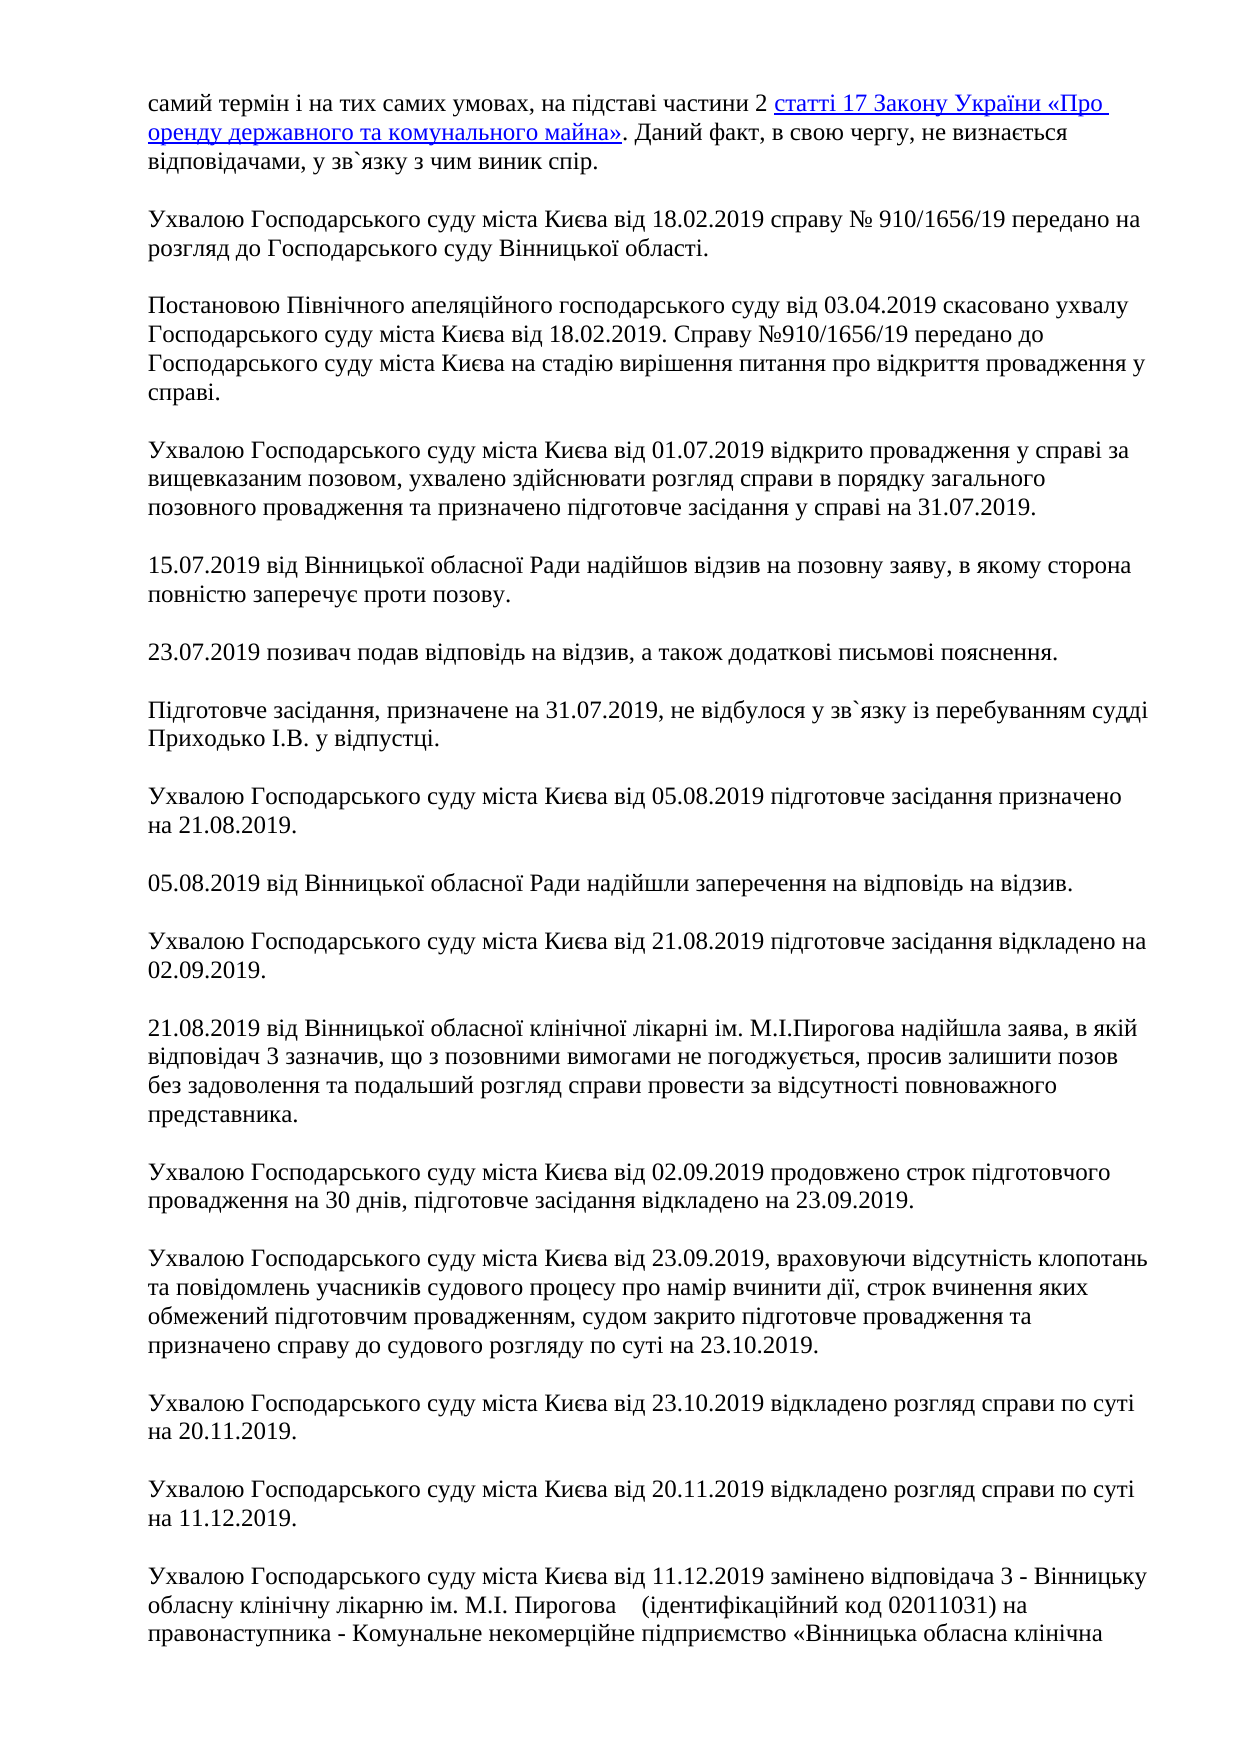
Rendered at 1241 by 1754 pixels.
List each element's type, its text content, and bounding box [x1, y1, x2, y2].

text Ухвалою Господарського суду міста Києва від 18.02.2019 справу № 910/1656/19 передано на розгляд до Господарського суду Вінницької області. [148, 204, 1152, 261]
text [148, 1561, 1152, 1647]
text Ухвалою Господарського суду міста Києва від 01.07.2019 відкрито провадження у справі за вищевказаним позовом, ухвалено здійснювати розгляд справи в порядку загального позовного провадження та призначено підготовче засідання у справі на 31.07.2019. [148, 435, 1152, 521]
text 05.08.2019 від Вінницької обласної Ради надійшли заперечення на відповідь на відзив. [148, 868, 1152, 897]
text Ухвалою Господарського суду міста Києва від 02.09.2019 продовжено строк підготовчого провадження на 30 днів, підготовче засідання відкладено на 23.09.2019. [148, 1157, 1152, 1214]
text 15.07.2019 від Вінницької обласної Ради надійшов відзив на позовну заяву, в якому сторона повністю заперечує проти позову. [148, 550, 1152, 608]
text Постановою Північного апеляційного господарського суду від 03.04.2019 скасовано ухвалу Господарського суду міста Києва від 18.02.2019. Справу №910/1656/19 передано до Господарського суду міста Києва на стадію вирішення питання про відкриття провадження у справі. [148, 291, 1152, 406]
text Ухвалою Господарського суду міста Києва від 23.09.2019, враховуючи відсутність клопотань та повідомлень учасників судового процесу про намір вчинити дії, строк вчинення яких обмежений підготовчим провадженням, судом закрито підготовче провадження та призначено справу до судового розгляду по суті на 23.10.2019. [148, 1243, 1152, 1358]
text 21.08.2019 від Вінницької обласної клінічної лікарні ім. М.І.Пирогова надійшла заява, в якій відповідач 3 зазначив, що з позовними вимогами не погоджується, просив залишити позов без задоволення та подальший розгляд справи провести за відсутності повноважного представника. [148, 1013, 1152, 1128]
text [148, 88, 1152, 175]
text Ухвалою Господарського суду міста Києва від 23.10.2019 відкладено розгляд справи по суті на 20.11.2019. [148, 1388, 1152, 1445]
text Підготовче засідання, призначене на 31.07.2019, не відбулося у зв`язку із перебуванням судді Приходько І.В. у відпустці. [148, 695, 1152, 752]
text Ухвалою Господарського суду міста Києва від 20.11.2019 відкладено розгляд справи по суті на 11.12.2019. [148, 1474, 1152, 1532]
text 23.07.2019 позивач подав відповідь на відзив, а також додаткові письмові пояснення. [148, 637, 1152, 666]
text Ухвалою Господарського суду міста Києва від 21.08.2019 підготовче засідання відкладено на 02.09.2019. [148, 926, 1152, 983]
text Ухвалою Господарського суду міста Києва від 05.08.2019 підготовче засідання призначено на 21.08.2019. [148, 781, 1152, 839]
